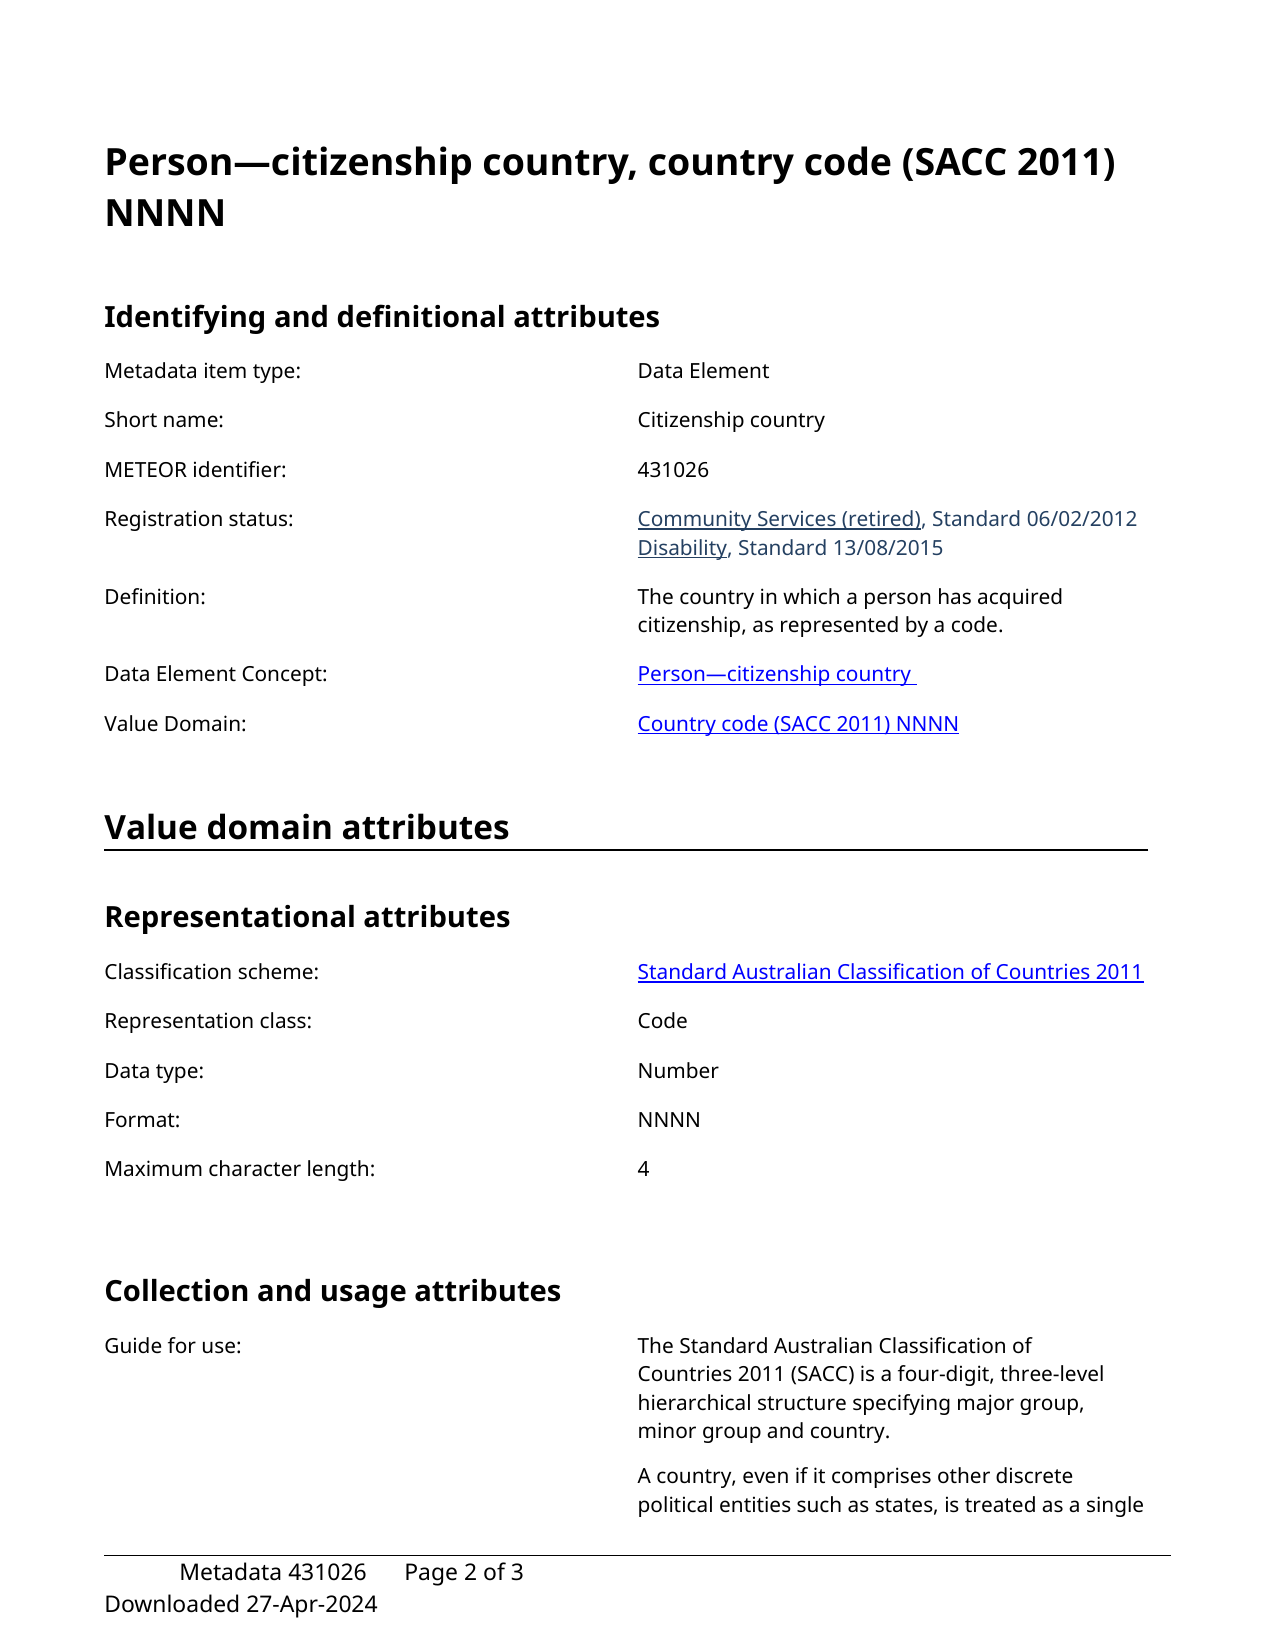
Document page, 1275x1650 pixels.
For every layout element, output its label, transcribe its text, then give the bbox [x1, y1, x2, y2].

table_cell Format: [93, 1095, 626, 1144]
table_cell Guide for use: [93, 1320, 626, 1528]
table_cell 4 [626, 1144, 1159, 1193]
table_cell Standard Australian Classification of Countries 2011 [626, 947, 1159, 996]
table_cell Country code (SACC 2011) NNNN [626, 699, 1159, 748]
table_header Identifying and definitional attributes [93, 250, 1159, 346]
table_cell Representation class: [93, 996, 626, 1045]
table_cell Registration status: [93, 494, 626, 571]
table_cell 431026 [626, 445, 1159, 494]
table_cell Classification scheme: [93, 947, 626, 996]
table_cell Community Services (retired), Standard 06/02/2012 Disability, Standard 13/08/2015 [626, 494, 1159, 571]
table_cell Number [626, 1045, 1159, 1095]
table_cell Data type: [93, 1045, 626, 1095]
table_header Value domain attributes [93, 779, 1159, 851]
table_cell METEOR identifier: [93, 445, 626, 494]
table_cell Maximum character length: [93, 1144, 626, 1193]
table_cell Citizenship country [626, 395, 1159, 444]
table_cell The country in which a person has acquired citizenship, as represented by a code. [626, 571, 1159, 649]
subtitle Person—citizenship country, country code (SACC 2011) NNNN [104, 135, 1171, 237]
table_cell Representational attributes [93, 851, 1159, 947]
table_cell Metadata item type: [93, 346, 626, 395]
table_cell Value Domain: [93, 699, 626, 748]
table_cell Definition: [93, 571, 626, 649]
table_cell NNNN [626, 1095, 1159, 1144]
table_header Collection and usage attributes [93, 1225, 1159, 1320]
table_cell Short name: [93, 395, 626, 444]
table_cell Data Element Concept: [93, 649, 626, 698]
table_cell Code [626, 996, 1159, 1045]
table_cell Data Element [626, 346, 1159, 395]
table_cell Person—citizenship country [626, 649, 1159, 698]
